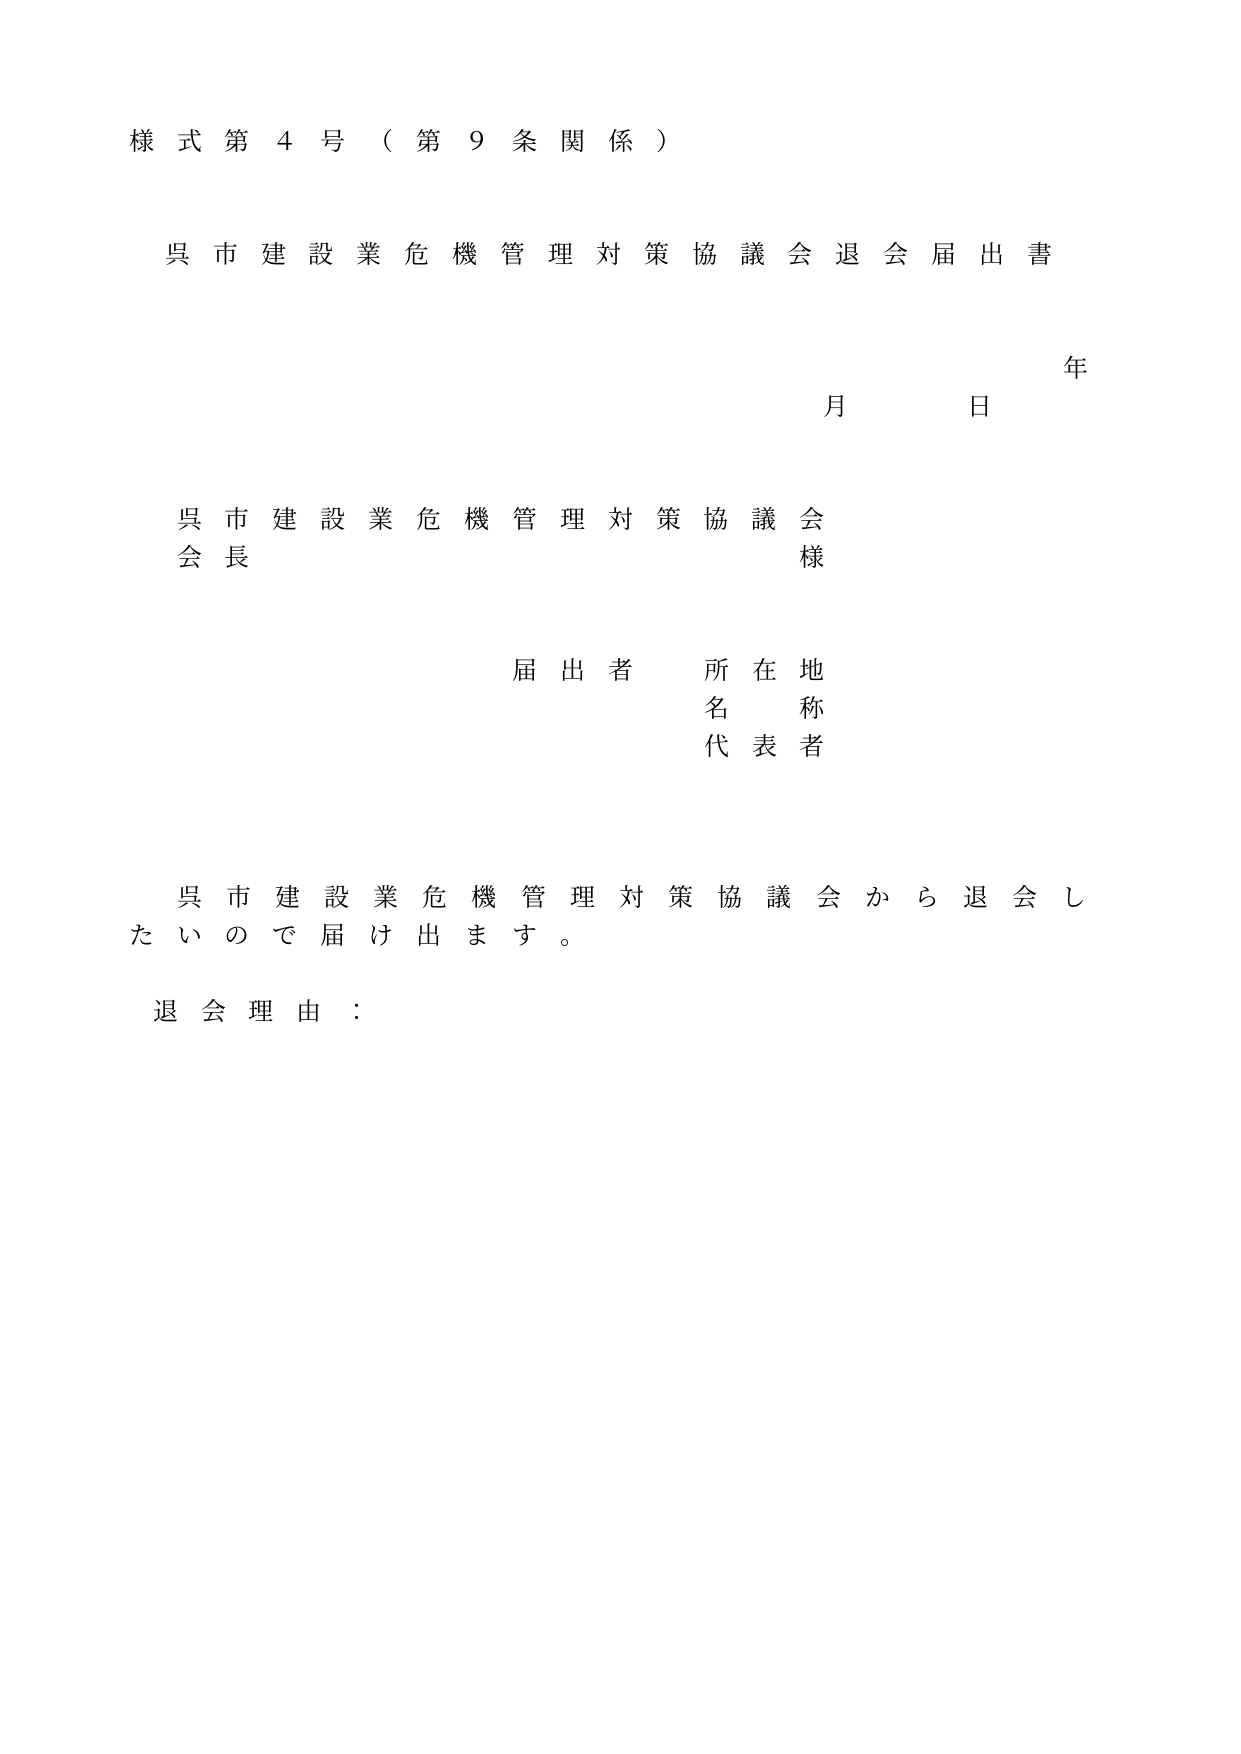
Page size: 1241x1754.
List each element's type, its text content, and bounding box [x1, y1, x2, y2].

text 様式第４号（第９条関係） [129, 121, 1111, 158]
text 名 称 [494, 688, 1111, 726]
text 呉市建設業危機管理対策協議会退会届出書 [129, 234, 1111, 272]
text 代表者 [494, 726, 1111, 801]
text 退会理由： [129, 990, 1111, 1028]
text 会長 様 [156, 537, 1111, 574]
text 年 月 日 [805, 348, 1111, 423]
text 呉市建設業危機管理対策協議会 [156, 499, 1111, 537]
text 呉市建設業危機管理対策協議会から退会したいので届け出ます。 [129, 877, 1111, 953]
text 届出者 所在地 [494, 650, 1111, 688]
